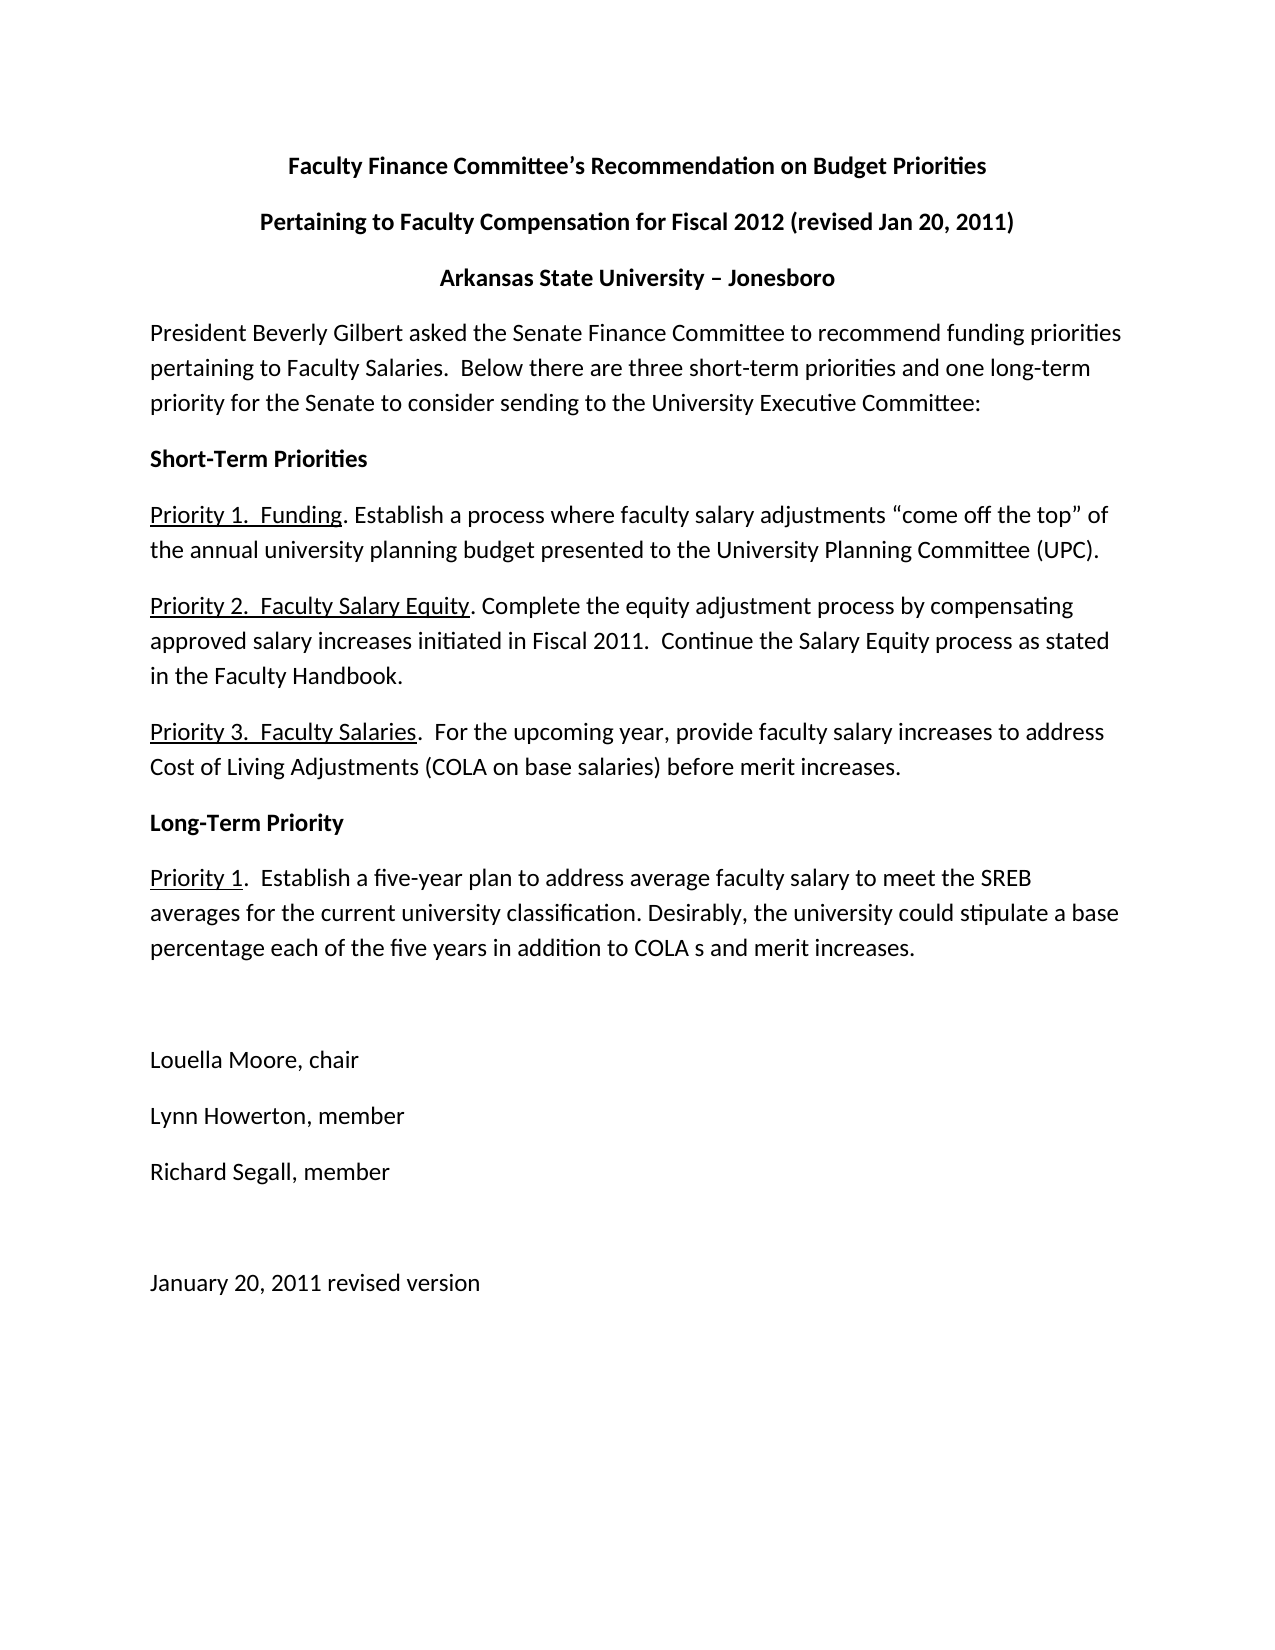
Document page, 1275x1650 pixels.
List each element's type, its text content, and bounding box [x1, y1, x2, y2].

text Short-Term Priorities [150, 443, 1125, 474]
text January 20, 2011 revised version [150, 1267, 1125, 1298]
text Pertaining to Faculty Compensation for Fiscal 2012 (revised Jan 20, 2011) [150, 206, 1125, 236]
text Long-Term Priority [150, 807, 1125, 837]
text President Beverly Gilbert asked the Senate Finance Committee to recommend funding priorities pertaining to Faculty Salaries. Below there are three short-term priorities and one long-term priority for the Senate to consider sending to the University Executive Committee: [150, 317, 1125, 418]
text Priority 3. Faculty Salaries. For the upcoming year, provide faculty salary increases to address Cost of Living Adjustments (COLA on base salaries) before merit increases. [150, 716, 1125, 781]
text Arkansas State University – Jonesboro [150, 262, 1125, 292]
text Priority 2. Faculty Salary Equity. Complete the equity adjustment process by compensating approved salary increases initiated in Fiscal 2011. Continue the Salary Equity process as stated in the Faculty Handbook. [150, 590, 1125, 691]
text Richard Segall, member [150, 1156, 1125, 1186]
text Priority 1. Establish a five-year plan to address average faculty salary to meet the SREB averages for the current university classification. Desirably, the university could stipulate a base percentage each of the five years in addition to COLA s and merit increases. [150, 862, 1125, 963]
text Priority 1. Funding. Establish a process where faculty salary adjustments “come off the top” of the annual university planning budget presented to the University Planning Committee (UPC). [150, 499, 1125, 565]
text Louella Moore, chair [150, 1044, 1125, 1075]
text Faculty Finance Committee’s Recommendation on Budget Priorities [150, 150, 1125, 181]
text Lynn Howerton, member [150, 1100, 1125, 1131]
